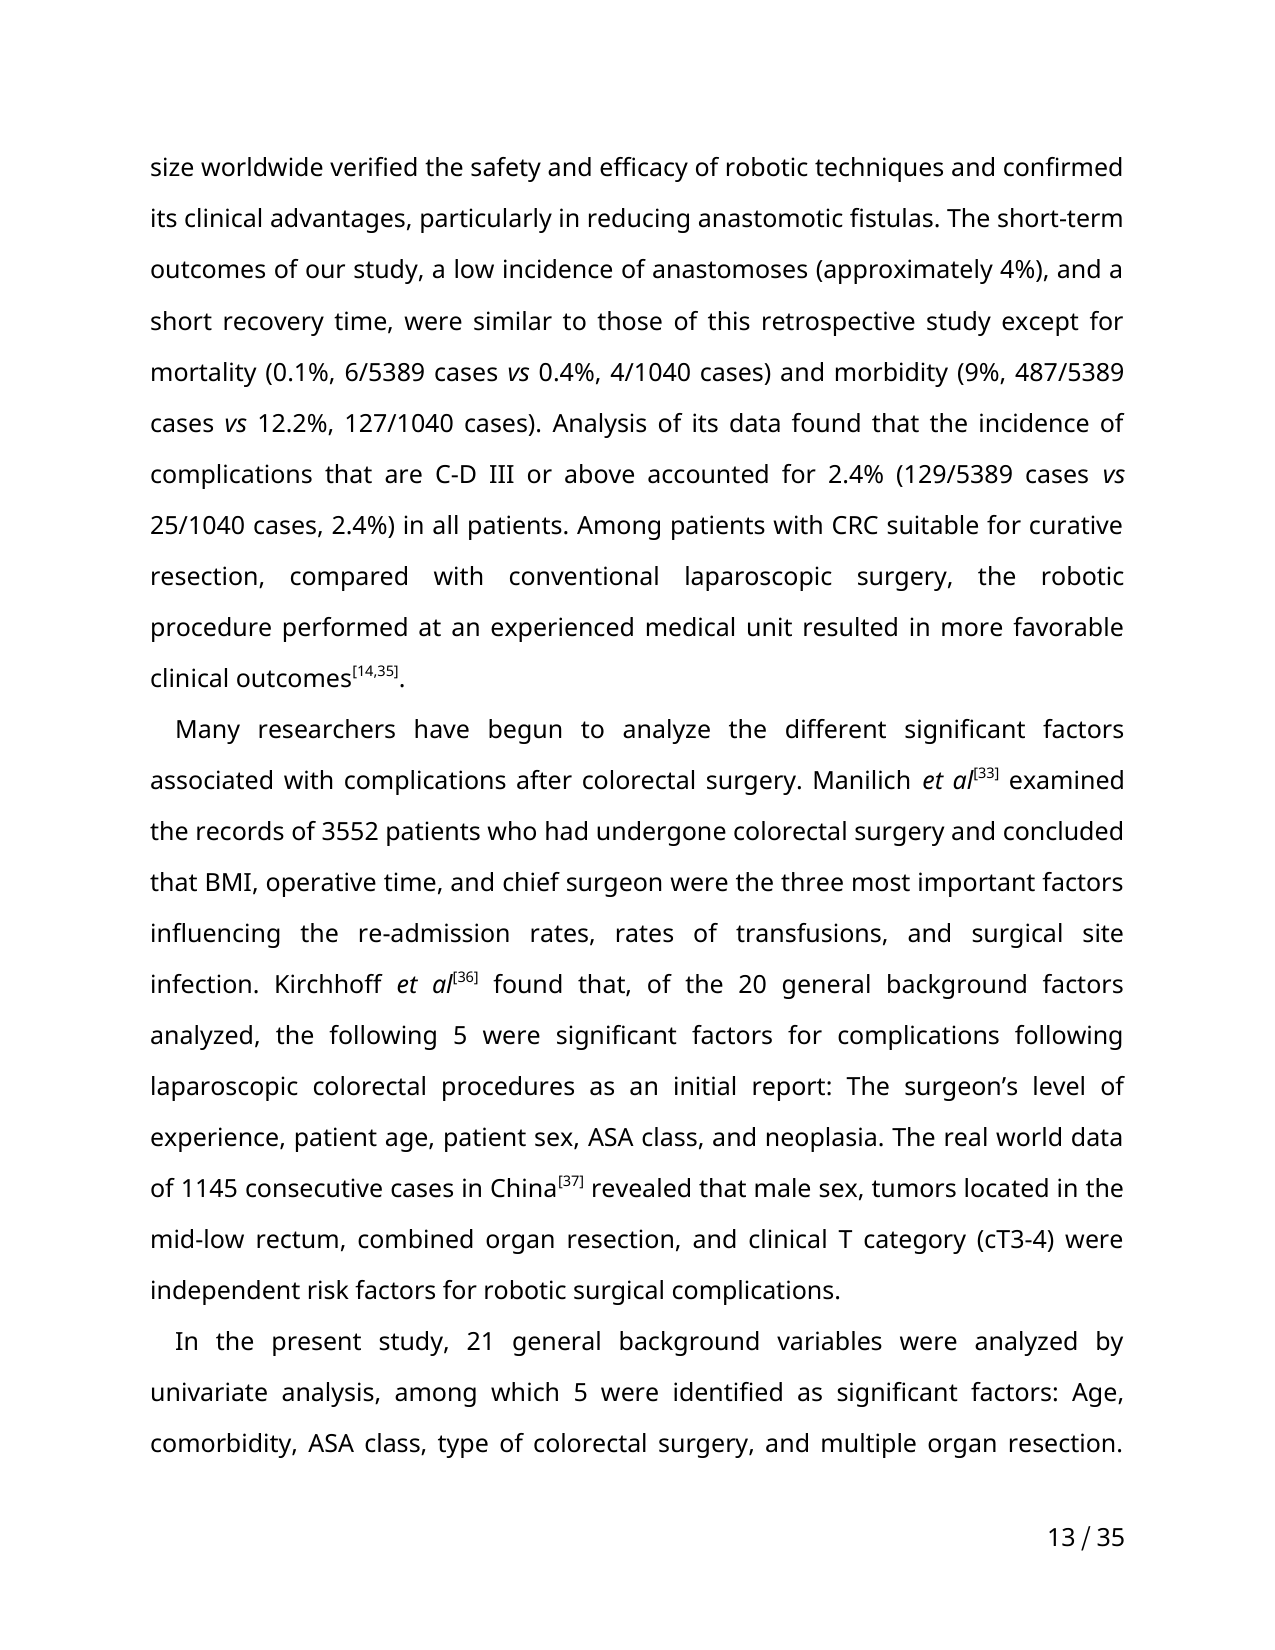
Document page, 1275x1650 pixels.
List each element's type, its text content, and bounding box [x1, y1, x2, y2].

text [150, 150, 1125, 694]
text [150, 1324, 1125, 1460]
text Many researchers have begun to analyze the different significant factors associated with complications after colorectal surgery. Manilich et al[33] examined the records of 3552 patients who had undergone colorectal surgery and concluded that BMI, operative time, and chief surgeon were the three most important factors influencing the re-admission rates, rates of transfusions, and surgical site infection. Kirchhoff et al[36] found that, of the 20 general background factors analyzed, the following 5 were significant factors for complications following laparoscopic colorectal procedures as an initial report: The surgeon’s level of experience, patient age, patient sex, ASA class, and neoplasia. The real world data of 1145 consecutive cases in China[37] revealed that male sex, tumors located in the mid-low rectum, combined organ resection, and clinical T category (cT3-4) were independent risk factors for robotic surgical complications. [150, 711, 1125, 1307]
